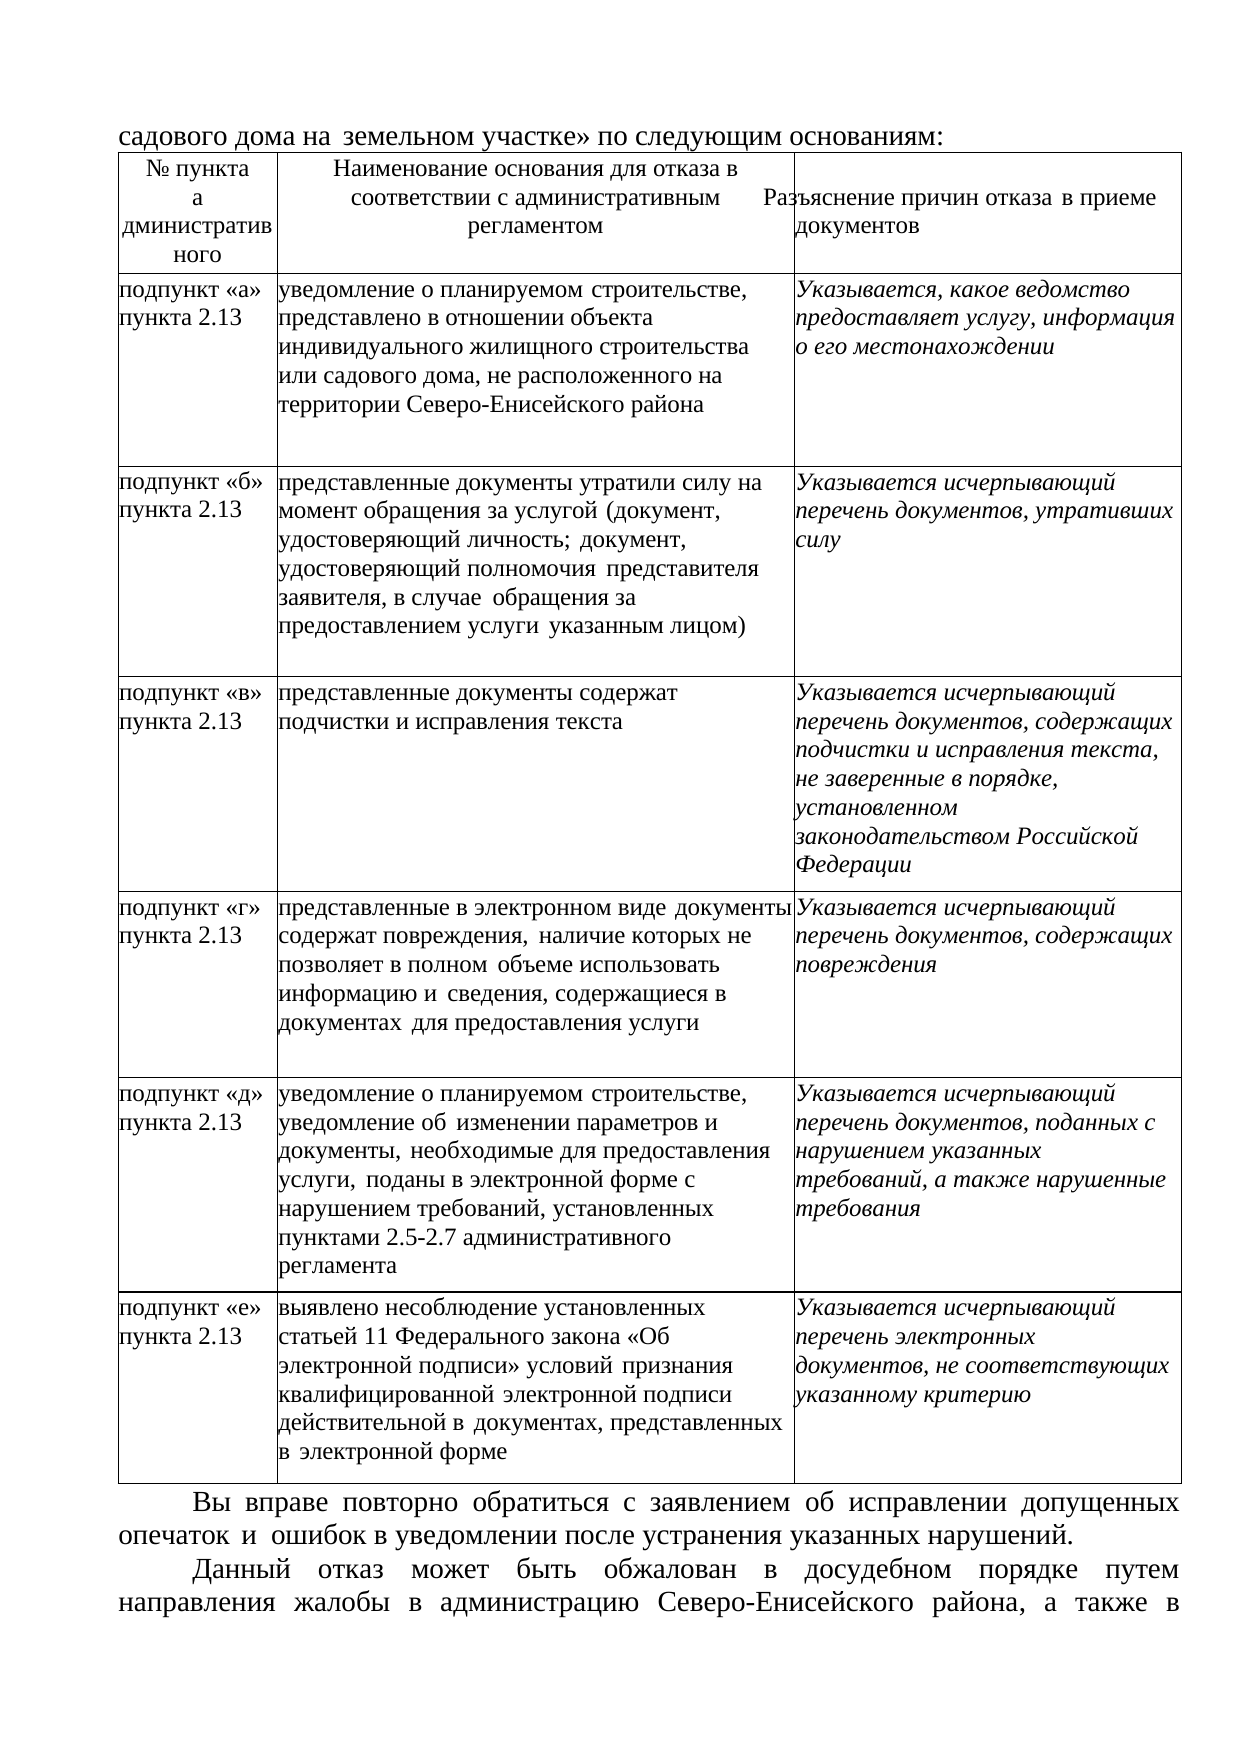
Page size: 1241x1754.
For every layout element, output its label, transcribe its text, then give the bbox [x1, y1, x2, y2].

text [118, 1551, 1180, 1618]
table_cell подпункт «д» пункта 2.13 [119, 1078, 277, 1291]
table_cell Указывается исчерпывающий перечень документов, содержащих подчистки и исправления текста, не заверенные в порядке, установленном законодательством Российской Федерации [795, 677, 1181, 891]
table_cell подпункт «в» пункта 2.13 [119, 677, 277, 891]
table_header № пункта административного регламента [119, 153, 277, 272]
text Вы вправе повторно обратиться с заявлением об исправлении допущенных опечаток и ошибок в уведомлении после устранения указанных нарушений. [118, 1484, 1180, 1551]
table_cell подпункт «г» пункта 2.13 [119, 892, 277, 1077]
table_cell Указывается исчерпывающий перечень документов, поданных с нарушением указанных требований, а также нарушенные требования [795, 1078, 1181, 1291]
table_cell Указывается исчерпывающий перечень документов, содержащих повреждения [795, 892, 1181, 1077]
table_cell подпункт «а» пункта 2.13 [119, 274, 277, 466]
table_cell подпункт «б» пункта 2.13 [119, 467, 277, 676]
table_cell уведомление о планируемом строительстве, представлено в отношении объекта индивидуального жилищного строительства или садового дома, не расположенного на территории Северо-Енисейского района [278, 274, 794, 466]
table_header Наименование основания для отказа в соответствии с административным регламентом [278, 153, 794, 272]
table_header Разъяснение причин отказа в приеме документов [795, 153, 1181, 272]
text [118, 118, 1180, 152]
table_cell представленные документы содержат подчистки и исправления текста [278, 677, 794, 891]
table_cell представленные документы утратили силу на момент обращения за услугой (документ, удостоверяющий личность; документ, удостоверяющий полномочия представителя заявителя, в случае обращения за предоставлением услуги указанным лицом) [278, 467, 794, 676]
table_cell Указывается исчерпывающий перечень документов, утративших силу [795, 467, 1181, 676]
table_cell Указывается исчерпывающий перечень электронных документов, не соответствующих указанному критерию [795, 1293, 1181, 1482]
table_cell представленные в электронном виде документы содержат повреждения, наличие которых не позволяет в полном объеме использовать информацию и сведения, содержащиеся в документах для предоставления услуги [278, 892, 794, 1077]
table_cell уведомление о планируемом строительстве, уведомление об изменении параметров и документы, необходимые для предоставления услуги, поданы в электронной форме с нарушением требований, установленных пунктами 2.5-2.7 административного регламента [278, 1078, 794, 1291]
table_cell подпункт «е» пункта 2.13 [119, 1293, 277, 1482]
table_cell выявлено несоблюдение установленных статьей 11 Федерального закона «Об электронной подписи» условий признания квалифицированной электронной подписи действительной в документах, представленных в электронной форме [278, 1293, 794, 1482]
table_cell Указывается, какое ведомство предоставляет услугу, информация о его местонахождении [795, 274, 1181, 466]
